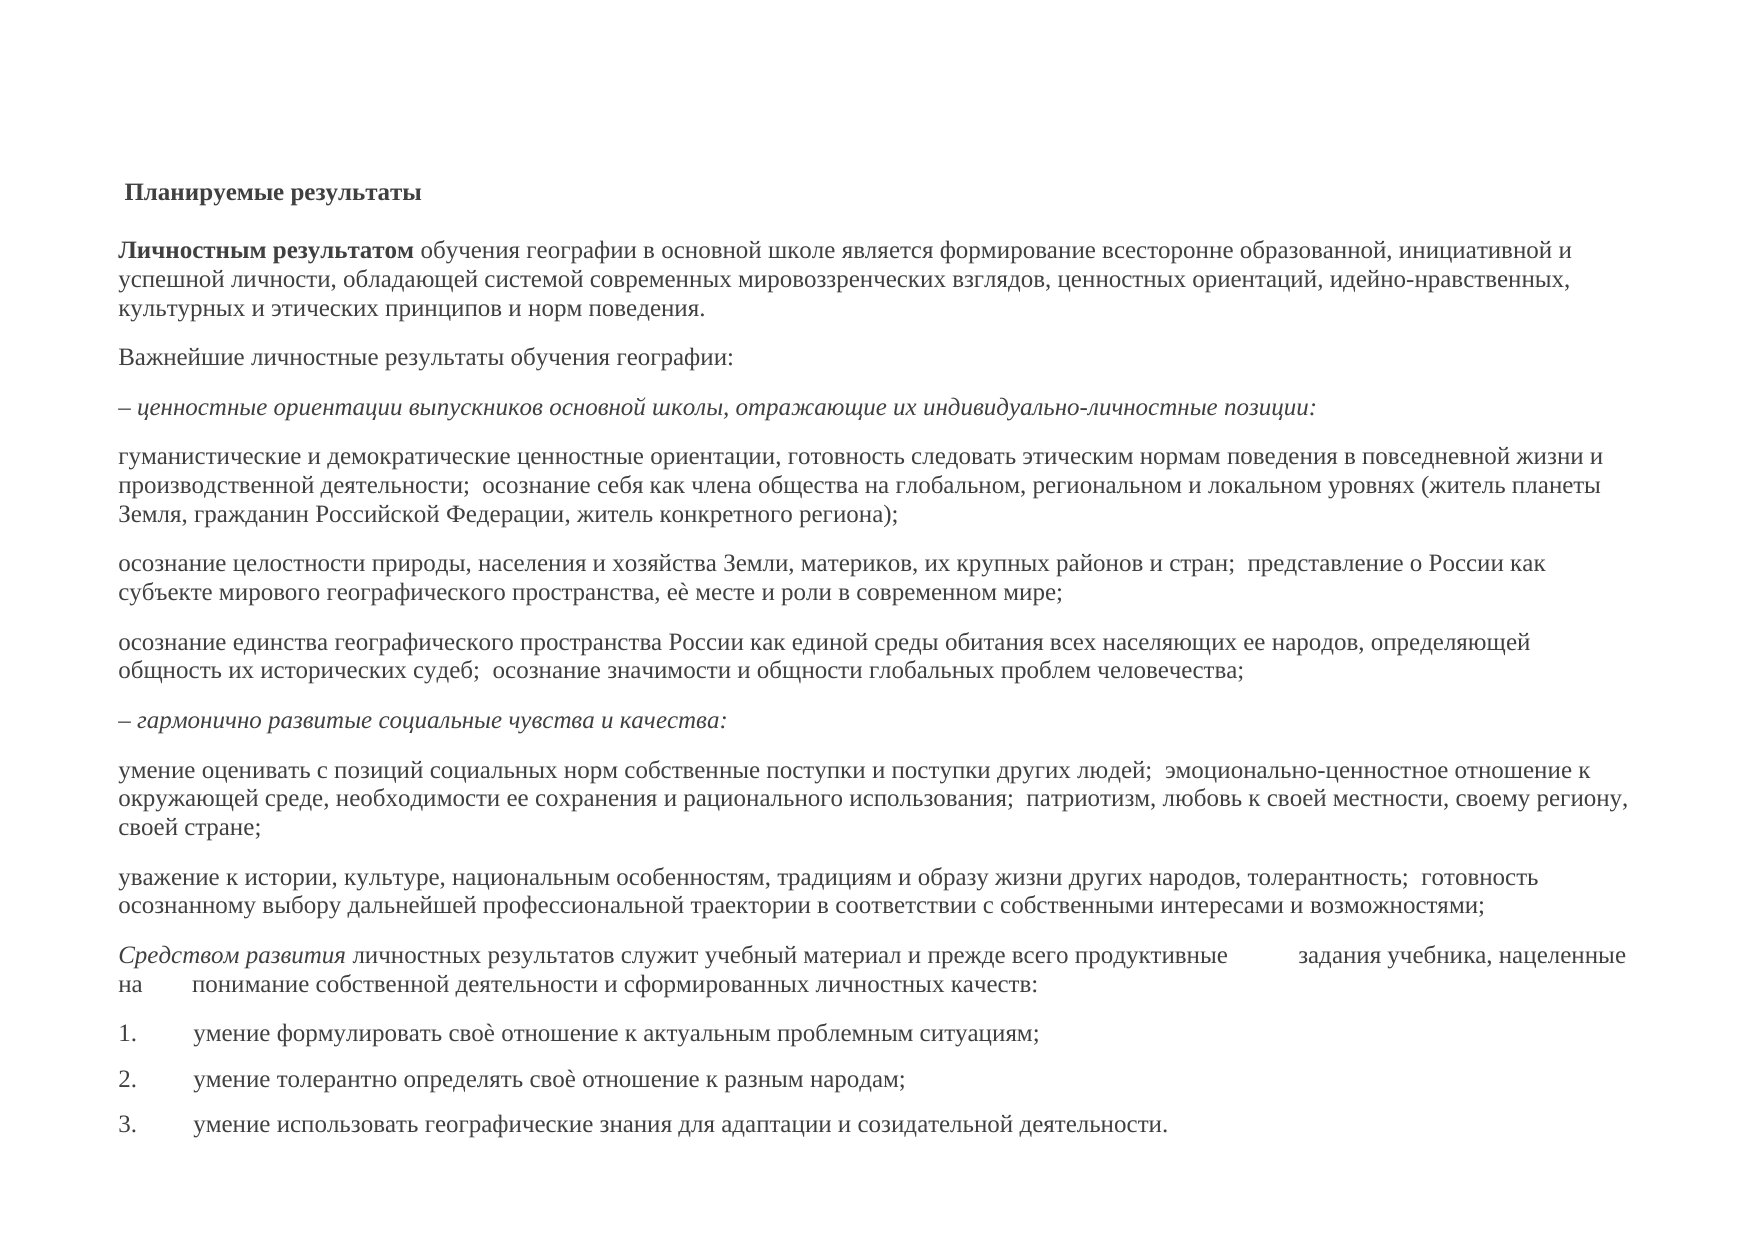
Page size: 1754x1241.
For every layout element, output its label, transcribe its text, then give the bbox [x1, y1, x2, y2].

text гуманистические и демократические ценностные ориентации, готовность следовать этическим нормам поведения в повседневной жизни и производственной деятельности; осознание себя как члена общества на глобальном, региональном и локальном уровнях (житель планеты Земля, гражданин Российской Федерации, житель конкретного региона); [118, 441, 1636, 528]
text Средством развития личностных результатов служит учебный материал и прежде всего продуктивные задания учебника, нацеленные на понимание собственной деятельности и сформированных личностных качеств: [118, 940, 1636, 998]
text Важнейшие личностные результаты обучения географии: [118, 342, 1636, 371]
text – ценностные ориентации выпускников основной школы, отражающие их индивидуально-личностные позиции: [118, 392, 1636, 421]
text Личностным результатом обучения географии в основной школе является формирование всесторонне образованной, инициативной и успешной личности, обладающей системой современных мировоззренческих взглядов, ценностных ориентаций, идейно-нравственных, культурных и этических принципов и норм поведения. [118, 235, 1636, 321]
list умение формулировать своѐ отношение к актуальным проблемным ситуациям; [118, 1018, 1636, 1047]
text Планируемые результаты [118, 177, 1636, 206]
text умение оценивать с позиций социальных норм собственные поступки и поступки других людей; эмоционально-ценностное отношение к окружающей среде, необходимости ее сохранения и рационального использования; патриотизм, любовь к своей местности, своему региону, своей стране; [118, 755, 1636, 841]
text осознание целостности природы, населения и хозяйства Земли, материков, их крупных районов и стран; представление о России как субъекте мирового географического пространства, еѐ месте и роли в современном мире; [118, 548, 1636, 606]
list умение использовать географические знания для адаптации и созидательной деятельности. [118, 1109, 1636, 1138]
text осознание единства географического пространства России как единой среды обитания всех населяющих ее народов, определяющей общность их исторических судеб; осознание значимости и общности глобальных проблем человечества; [118, 627, 1636, 684]
text – гармонично развитые социальные чувства и качества: [118, 705, 1636, 734]
list умение толерантно определять своѐ отношение к разным народам; [118, 1064, 1636, 1093]
text уважение к истории, культуре, национальным особенностям, традициям и образу жизни других народов, толерантность; готовность осознанному выбору дальнейшей профессиональной траектории в соответствии с собственными интересами и возможностями; [118, 862, 1636, 919]
